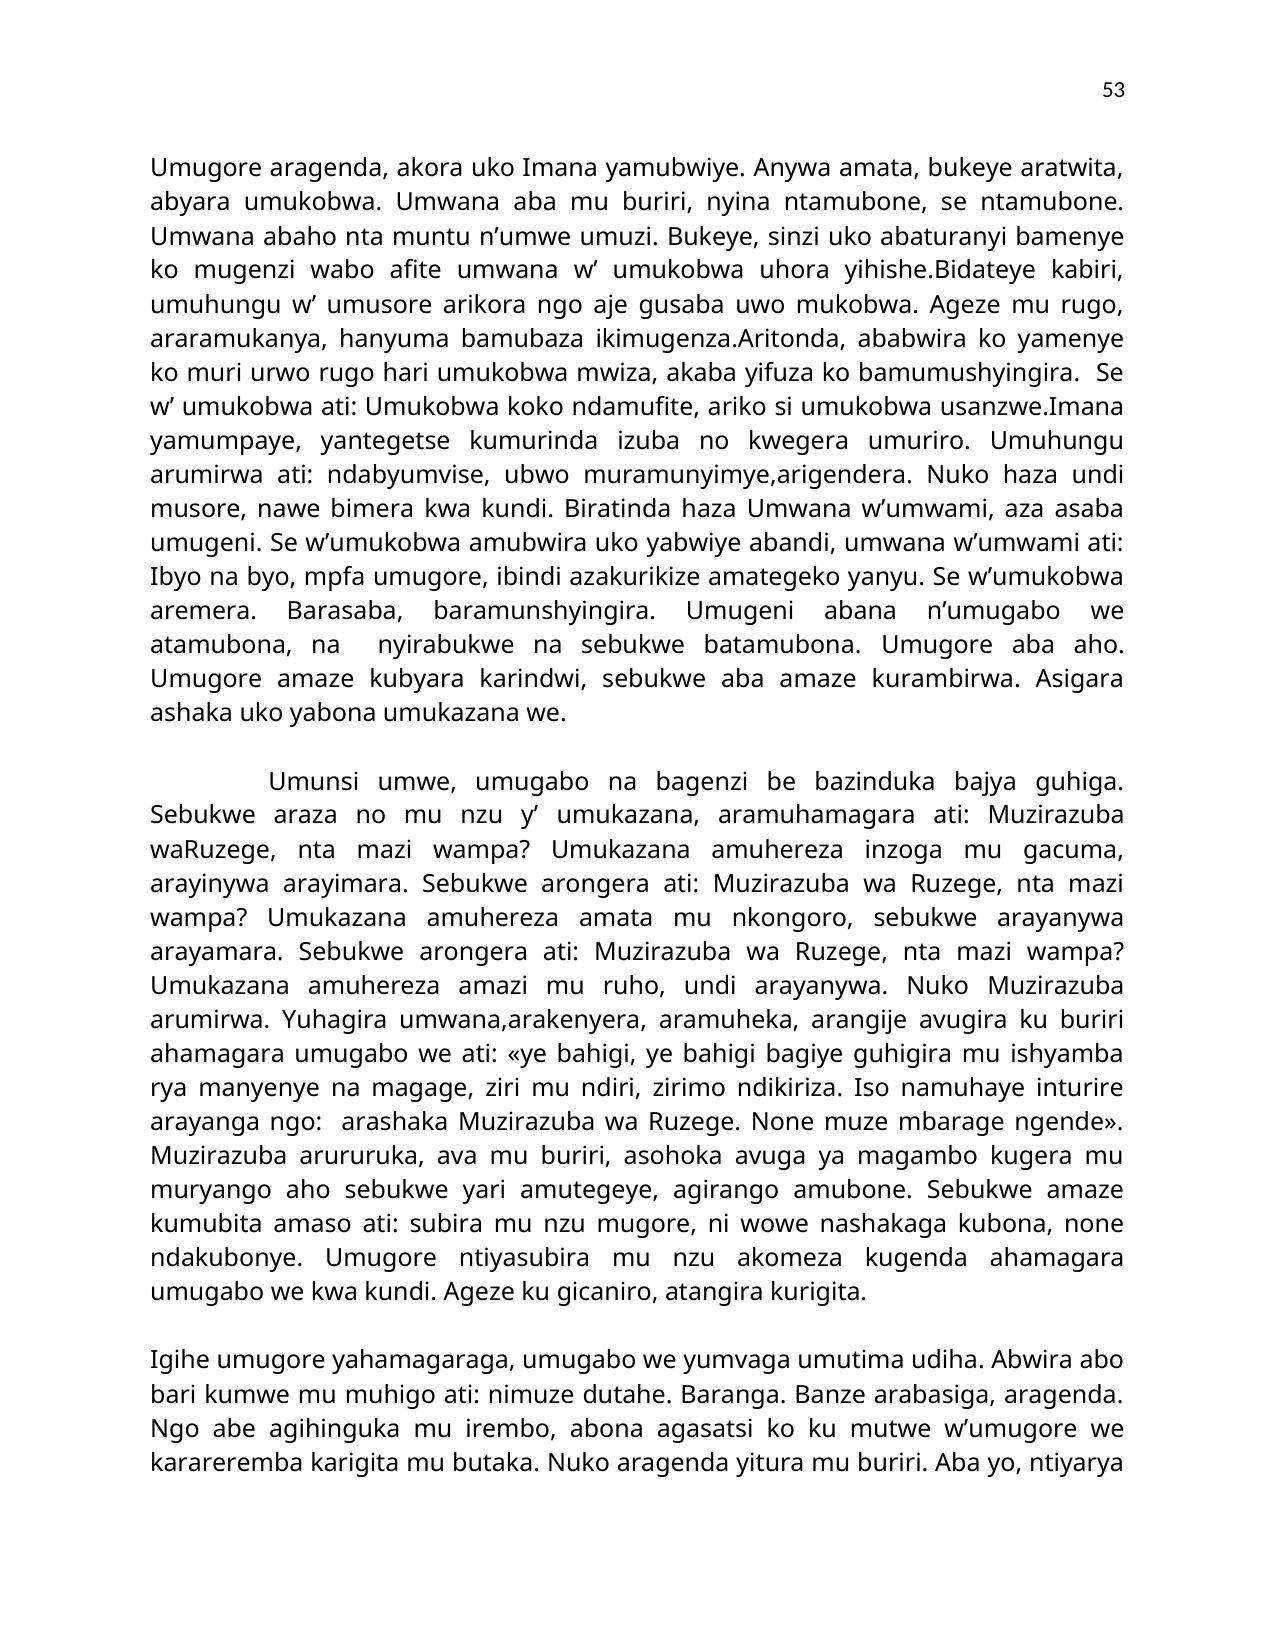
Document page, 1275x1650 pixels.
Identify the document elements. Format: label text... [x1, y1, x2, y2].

text Umunsi umwe, umugabo na bagenzi be bazinduka bajya guhiga. Sebukwe araza no mu nzu y’ umukazana, aramuhamagara ati: Muzirazuba waRuzege, nta mazi wampa? Umukazana amuhereza inzoga mu gacuma, arayinywa arayimara. Sebukwe arongera ati: Muzirazuba wa Ruzege, nta mazi wampa? Umukazana amuhereza amata mu nkongoro, sebukwe arayanywa arayamara. Sebukwe arongera ati: Muzirazuba wa Ruzege, nta mazi wampa? Umukazana amuhereza amazi mu ruho, undi arayanywa. Nuko Muzirazuba arumirwa. Yuhagira umwana,arakenyera, aramuheka, arangije avugira ku buriri ahamagara umugabo we ati: «ye bahigi, ye bahigi bagiye guhigira mu ishyamba rya manyenye na magage, ziri mu ndiri, zirimo ndikiriza. Iso namuhaye inturire arayanga ngo: arashaka Muzirazuba wa Ruzege. None muze mbarage ngende». Muzirazuba arururuka, ava mu buriri, asohoka avuga ya magambo kugera mu muryango aho sebukwe yari amutegeye, agirango amubone. Sebukwe amaze kumubita amaso ati: subira mu nzu mugore, ni wowe nashakaga kubona, none ndakubonye. Umugore ntiyasubira mu nzu akomeza kugenda ahamagara umugabo we kwa kundi. Ageze ku gicaniro, atangira kurigita. [150, 763, 1125, 1308]
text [150, 1342, 1125, 1478]
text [150, 150, 1125, 729]
